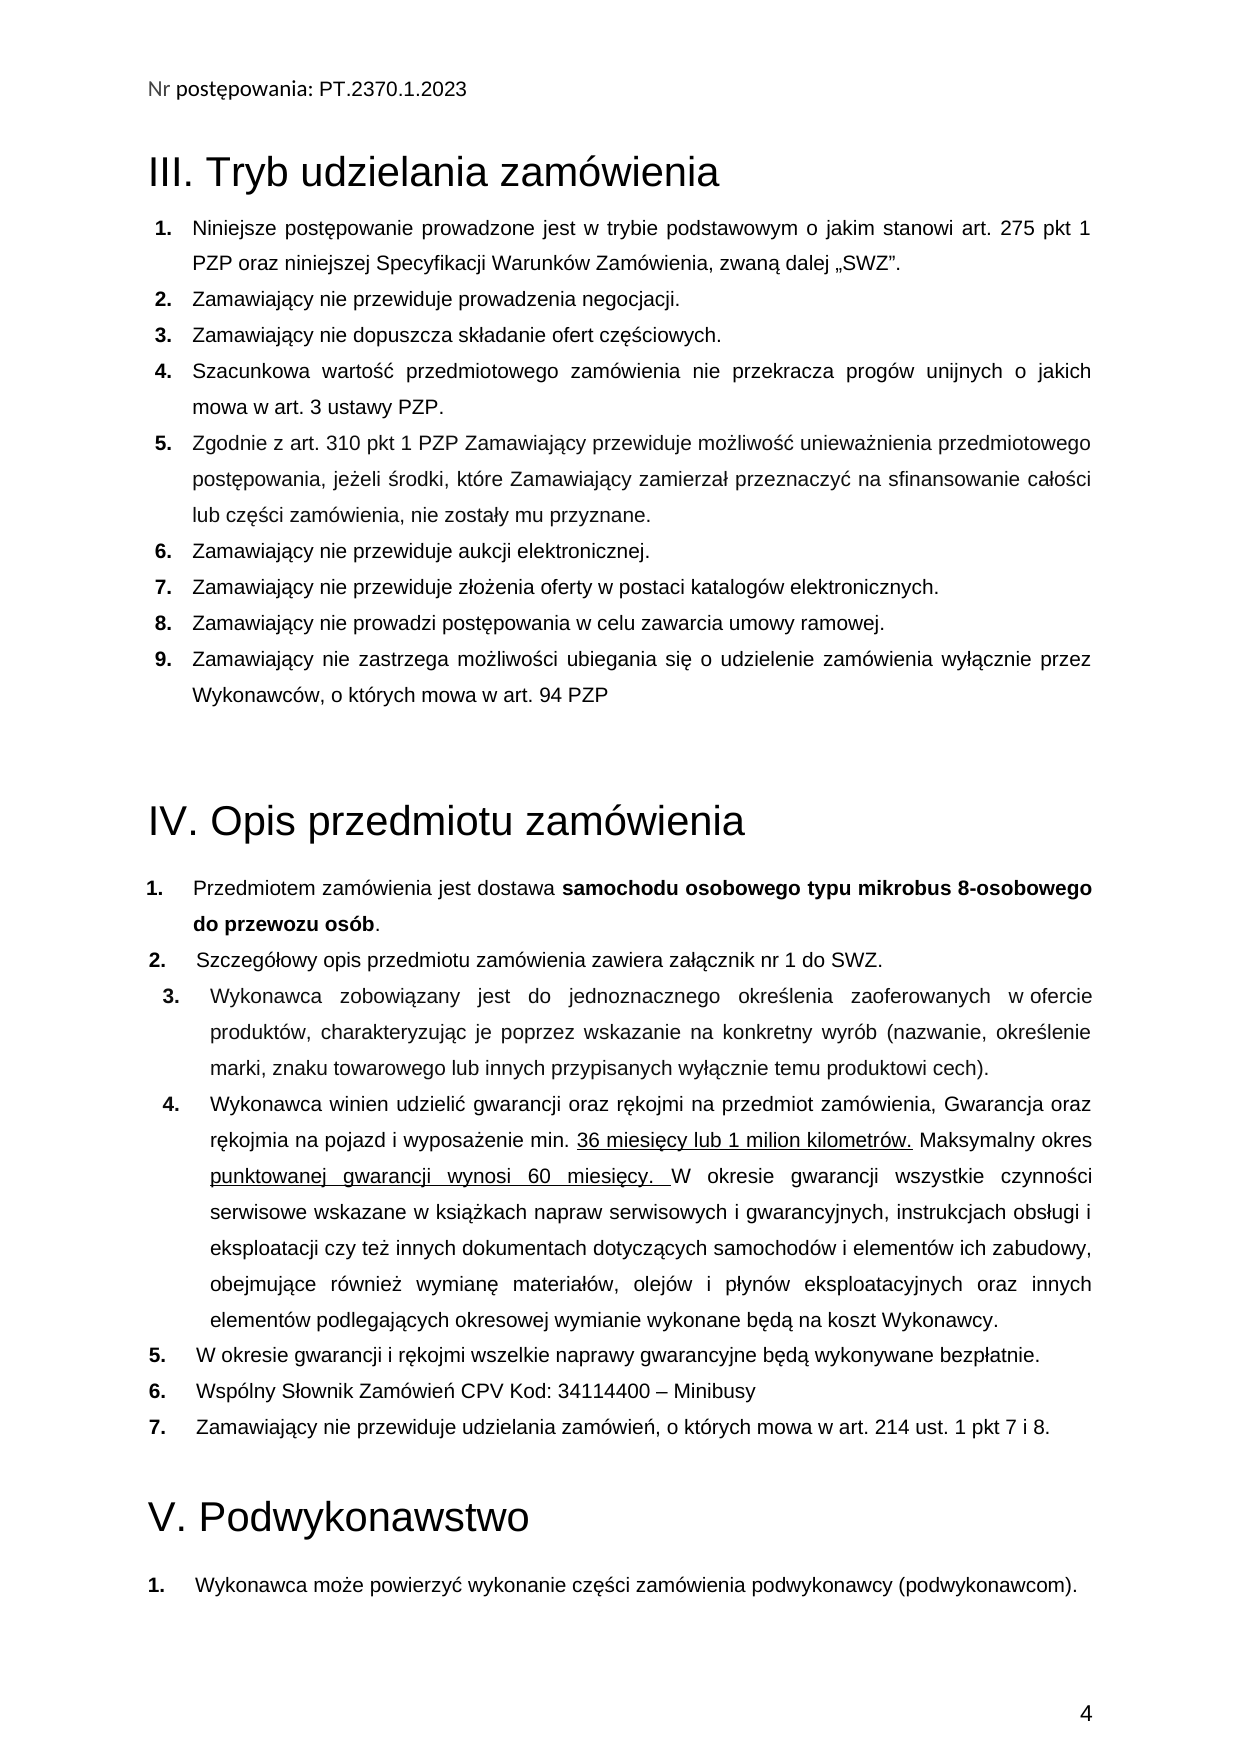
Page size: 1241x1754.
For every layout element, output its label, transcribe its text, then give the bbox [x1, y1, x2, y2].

list Zamawiający nie przewiduje udzielania zamówień, o których mowa w art. 214 ust. 1 pkt 7 i 8. [149, 1415, 1092, 1439]
list W okresie gwarancji i rękojmi wszelkie naprawy gwarancyjne będą wykonywane bezpłatnie. [149, 1343, 1092, 1367]
list Zamawiający nie przewiduje prowadzenia negocjacji. [154, 287, 1092, 311]
list Wykonawca zobowiązany jest do jednoznacznego określenia zaoferowanych w ofercie produktów, charakteryzując je poprzez wskazanie na konkretny wyrób (nazwanie, określenie marki, znaku towarowego lub innych przypisanych wyłącznie temu produktowi cech). [162, 984, 1092, 1080]
list Wykonawca winien udzielić gwarancji oraz rękojmi na przedmiot zamówienia, Gwarancja oraz rękojmia na pojazd i wyposażenie min. 36 miesięcy lub 1 milion kilometrów. Maksymalny okres punktowanej gwarancji wynosi 60 miesięcy. W okresie gwarancji wszystkie czynności serwisowe wskazane w książkach napraw serwisowych i gwarancyjnych, instrukcjach obsługi i eksploatacji czy też innych dokumentach dotyczących samochodów i elementów ich zabudowy, obejmujące również wymianę materiałów, olejów i płynów eksploatacyjnych oraz innych elementów podlegających okresowej wymianie wykonane będą na koszt Wykonawcy. [162, 1092, 1092, 1331]
list Wspólny Słownik Zamówień CPV Kod: 34114400 – Minibusy [149, 1379, 1092, 1403]
list Szczegółowy opis przedmiotu zamówienia zawiera załącznik nr 1 do SWZ. [149, 948, 1092, 972]
list Zamawiający nie dopuszcza składanie ofert częściowych. [154, 323, 1092, 347]
list Zamawiający nie prowadzi postępowania w celu zawarcia umowy ramowej. [154, 611, 1092, 634]
subtitle IV. Opis przedmiotu zamówienia [148, 796, 1092, 844]
list Zamawiający nie przewiduje złożenia oferty w postaci katalogów elektronicznych. [154, 575, 1092, 599]
list Zgodnie z art. 310 pkt 1 PZP Zamawiający przewiduje możliwość unieważnienia przedmiotowego postępowania, jeżeli środki, które Zamawiający zamierzał przeznaczyć na sfinansowanie całości lub części zamówienia, nie zostały mu przyznane. [154, 431, 1092, 527]
list Wykonawca może powierzyć wykonanie części zamówienia podwykonawcy (podwykonawcom). [148, 1573, 1092, 1597]
list Zamawiający nie przewiduje aukcji elektronicznej. [154, 539, 1092, 563]
list Przedmiotem zamówienia jest dostawa samochodu osobowego typu mikrobus 8-osobowego do przewozu osób. [146, 876, 1092, 936]
list Zamawiający nie zastrzega możliwości ubiegania się o udzielenie zamówienia wyłącznie przez Wykonawców, o których mowa w art. 94 PZP [154, 647, 1092, 706]
subtitle V. Podwykonawstwo [148, 1493, 1092, 1541]
list Niniejsze postępowanie prowadzone jest w trybie podstawowym o jakim stanowi art. 275 pkt 1 PZP oraz niniejszej Specyfikacji Warunków Zamówienia, zwaną dalej „SWZ”. [154, 215, 1092, 275]
subtitle III. Tryb udzielania zamówienia [148, 148, 1092, 196]
list Szacunkowa wartość przedmiotowego zamówienia nie przekracza progów unijnych o jakich mowa w art. 3 ustawy PZP. [154, 359, 1092, 419]
